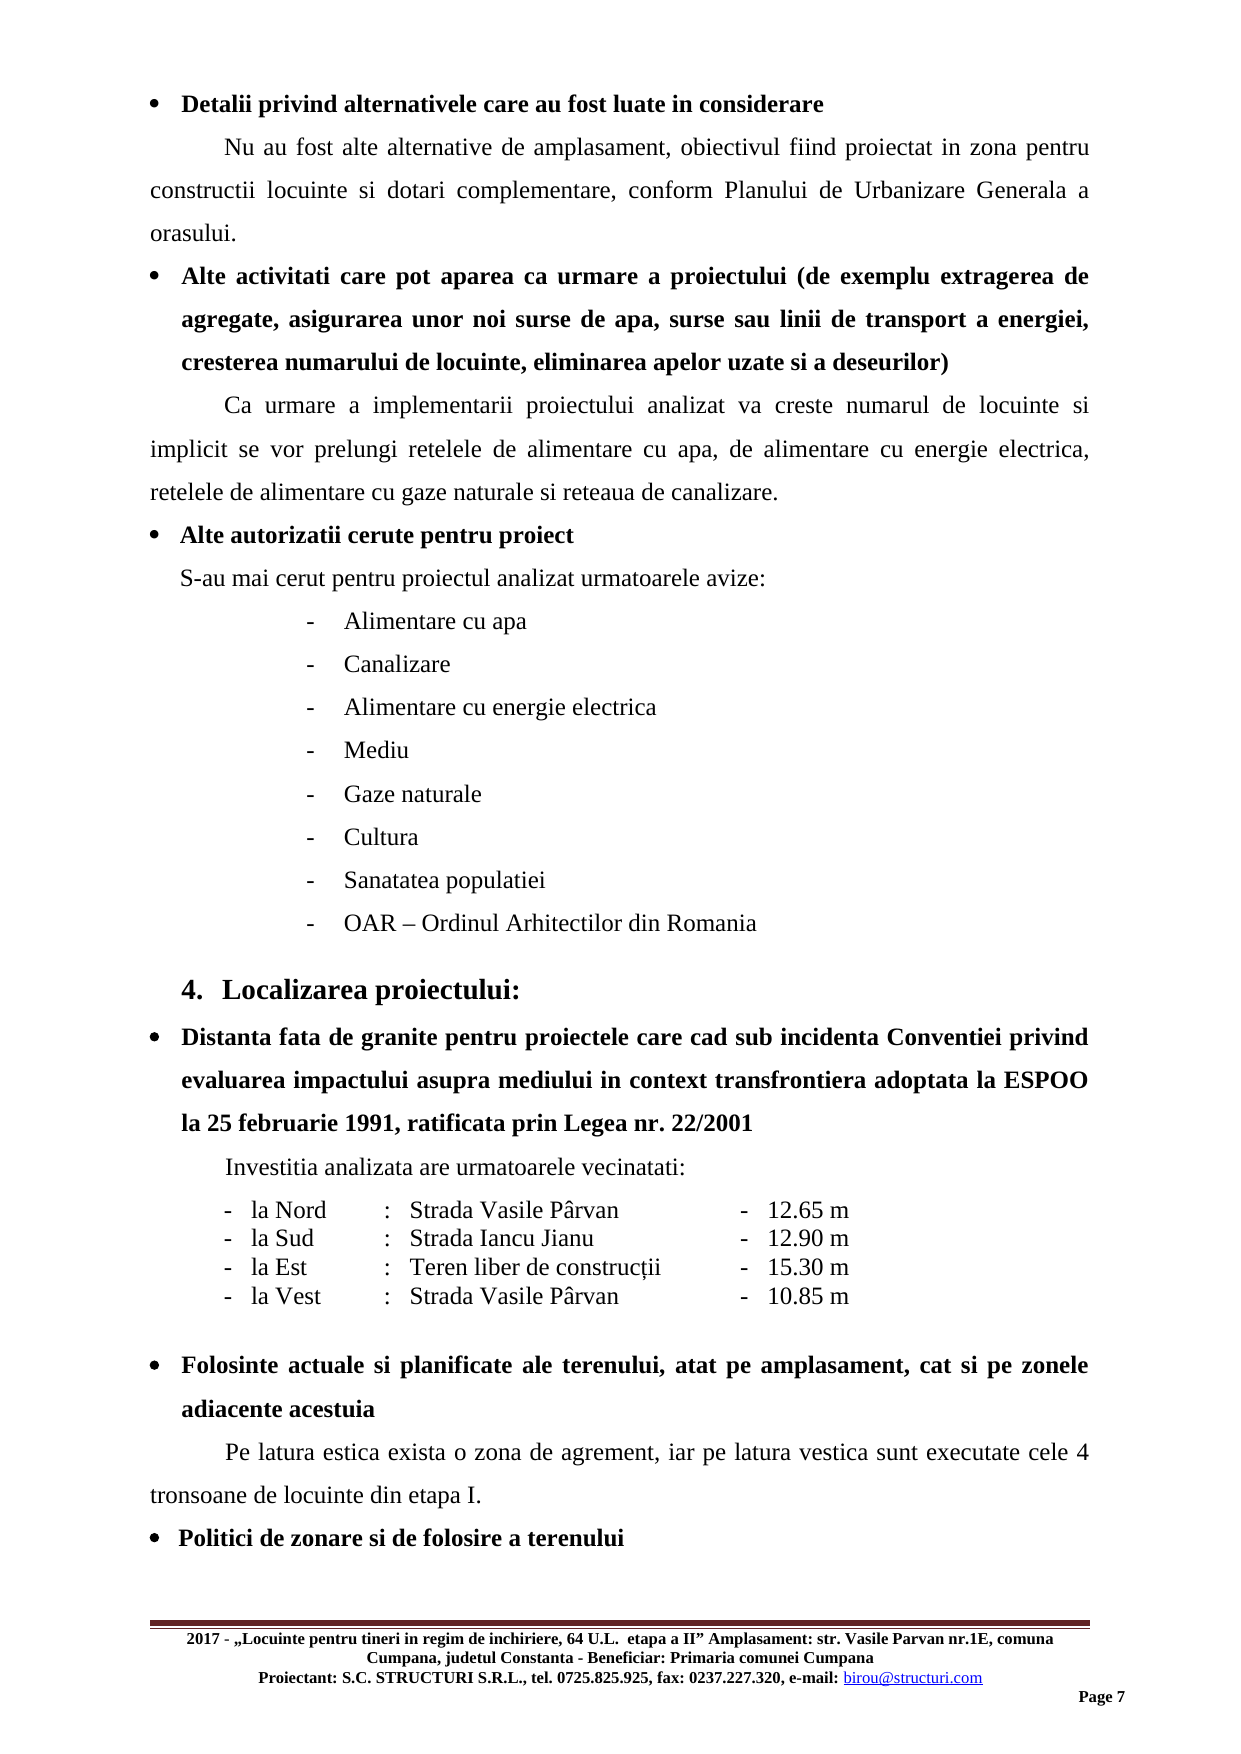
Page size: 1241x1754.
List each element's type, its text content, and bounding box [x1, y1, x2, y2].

list Alimentare cu energie electrica [306, 692, 1090, 721]
list Detalii privind alternativele care au fost luate in considerare [150, 89, 1090, 117]
list Politici de zonare si de folosire a terenului [150, 1523, 1090, 1552]
text - la Nord : Strada Vasile Pârvan - 12.65 m [150, 1195, 1090, 1223]
list Gaze naturale [306, 779, 1090, 807]
list OAR – Ordinul Arhitectilor din Romania [306, 908, 1090, 937]
text Ca urmare a implementarii proiectului analizat va creste numarul de locuinte si implicit se vor prelungi retelele de alimentare cu apa, de alimentare cu energie electrica, retelele de alimentare cu gaze naturale si reteaua de canalizare. [150, 391, 1090, 506]
list Folosinte actuale si planificate ale terenului, atat pe amplasament, cat si pe zonele adiacente acestuia [150, 1351, 1090, 1422]
text - la Est : Teren liber de construcții - 15.30 m [150, 1252, 1090, 1281]
list Mediu [306, 736, 1090, 764]
text - la Sud : Strada Iancu Jianu - 12.90 m [150, 1223, 1090, 1252]
list Alte activitati care pot aparea ca urmare a proiectului (de exemplu extragerea de agregate, asigurarea unor noi surse de apa, surse sau linii de transport a energiei, cresterea numarului de locuinte, eliminarea apelor uzate si a deseurilor) [150, 261, 1090, 376]
list Canalizare [306, 649, 1090, 678]
text Nu au fost alte alternative de amplasament, obiectivul fiind proiectat in zona pentru constructii locuinte si dotari complementare, conform Planului de Urbanizare Generala a orasului. [150, 132, 1090, 247]
text Investitia analizata are urmatoarele vecinatati: [150, 1152, 1090, 1180]
text - la Vest : Strada Vasile Pârvan - 10.85 m [150, 1281, 1090, 1310]
list Localizarea proiectului: [181, 972, 1090, 1006]
list Distanta fata de granite pentru proiectele care cad sub incidenta Conventiei privind evaluarea impactului asupra mediului in context transfrontiera adoptata la ESPOO la 25 februarie 1991, ratificata prin Legea nr. 22/2001 [150, 1022, 1090, 1137]
text S-au mai cerut pentru proiectul analizat urmatoarele avize: [150, 563, 1090, 592]
list Cultura [306, 822, 1090, 851]
list Alimentare cu apa [306, 606, 1090, 635]
text Pe latura estica exista o zona de agrement, iar pe latura vestica sunt executate cele 4 tronsoane de locuinte din etapa I. [150, 1437, 1090, 1509]
list Alte autorizatii cerute pentru proiect [150, 520, 1090, 549]
list Sanatatea populatiei [306, 865, 1090, 894]
